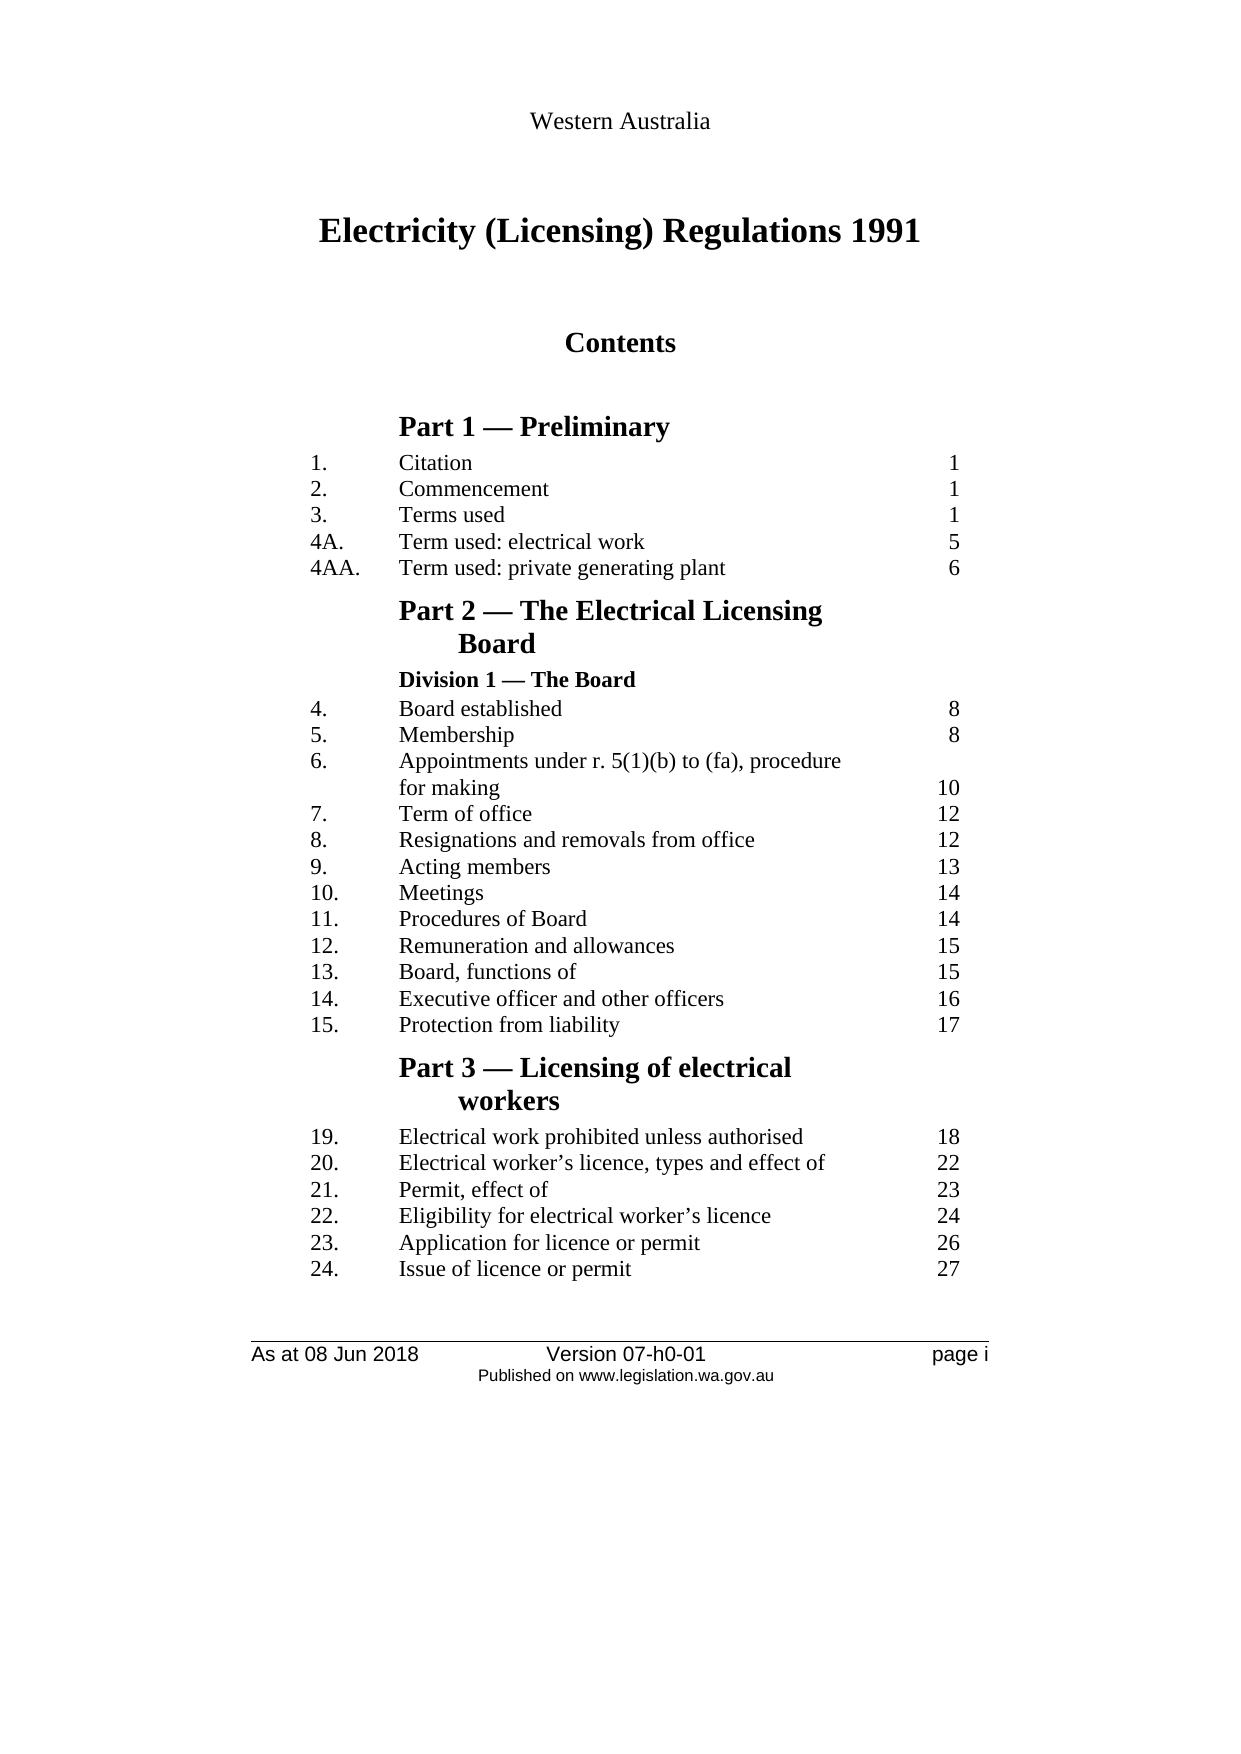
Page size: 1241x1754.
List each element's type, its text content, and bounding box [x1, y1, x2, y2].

text 2. Commencement 1 [310, 475, 871, 501]
text 7. Term of office 12 [310, 800, 871, 826]
text 12. Remuneration and allowances 15 [310, 932, 871, 958]
text 10. Meetings 14 [310, 879, 871, 906]
text 13. Board, functions of 15 [310, 958, 871, 984]
text Part 2 — The Electrical Licensing Board [399, 593, 871, 660]
text 4AA. Term used: private generating plant 6 [310, 554, 871, 580]
text 22. Eligibility for electrical worker’s licence 24 [310, 1202, 871, 1228]
text 3. Terms used 1 [310, 501, 871, 528]
text 23. Application for licence or permit 26 [310, 1228, 871, 1255]
text 4A. Term used: electrical work 5 [310, 528, 871, 554]
text 9. Acting members 13 [310, 853, 871, 879]
text 8. Resignations and removals from office 12 [310, 826, 871, 853]
text Electricity (Licensing) Regulations 1991 [251, 209, 989, 250]
text Part 1 — Preliminary [399, 409, 871, 442]
text Division 1 — The Board [399, 666, 871, 693]
text 5. Membership 8 [310, 721, 871, 747]
text 24. Issue of licence or permit 27 [310, 1255, 871, 1281]
text 21. Permit, effect of 23 [310, 1176, 871, 1202]
text 19. Electrical work prohibited unless authorised 18 [310, 1123, 871, 1149]
text 4. Board established 8 [310, 695, 871, 721]
text 11. Procedures of Board 14 [310, 906, 871, 932]
text 15. Protection from liability 17 [310, 1011, 871, 1037]
text Contents [491, 325, 749, 359]
text Western Australia [251, 106, 989, 134]
text 14. Executive officer and other officers 16 [310, 984, 871, 1011]
text 1. Citation 1 [310, 449, 871, 475]
text 20. Electrical worker’s licence, types and effect of 22 [310, 1149, 871, 1176]
text Part 3 — Licensing of electrical workers [399, 1050, 871, 1117]
text 6. Appointments under r. 5(1)(b) to (fa), procedure for making 10 [310, 747, 871, 800]
